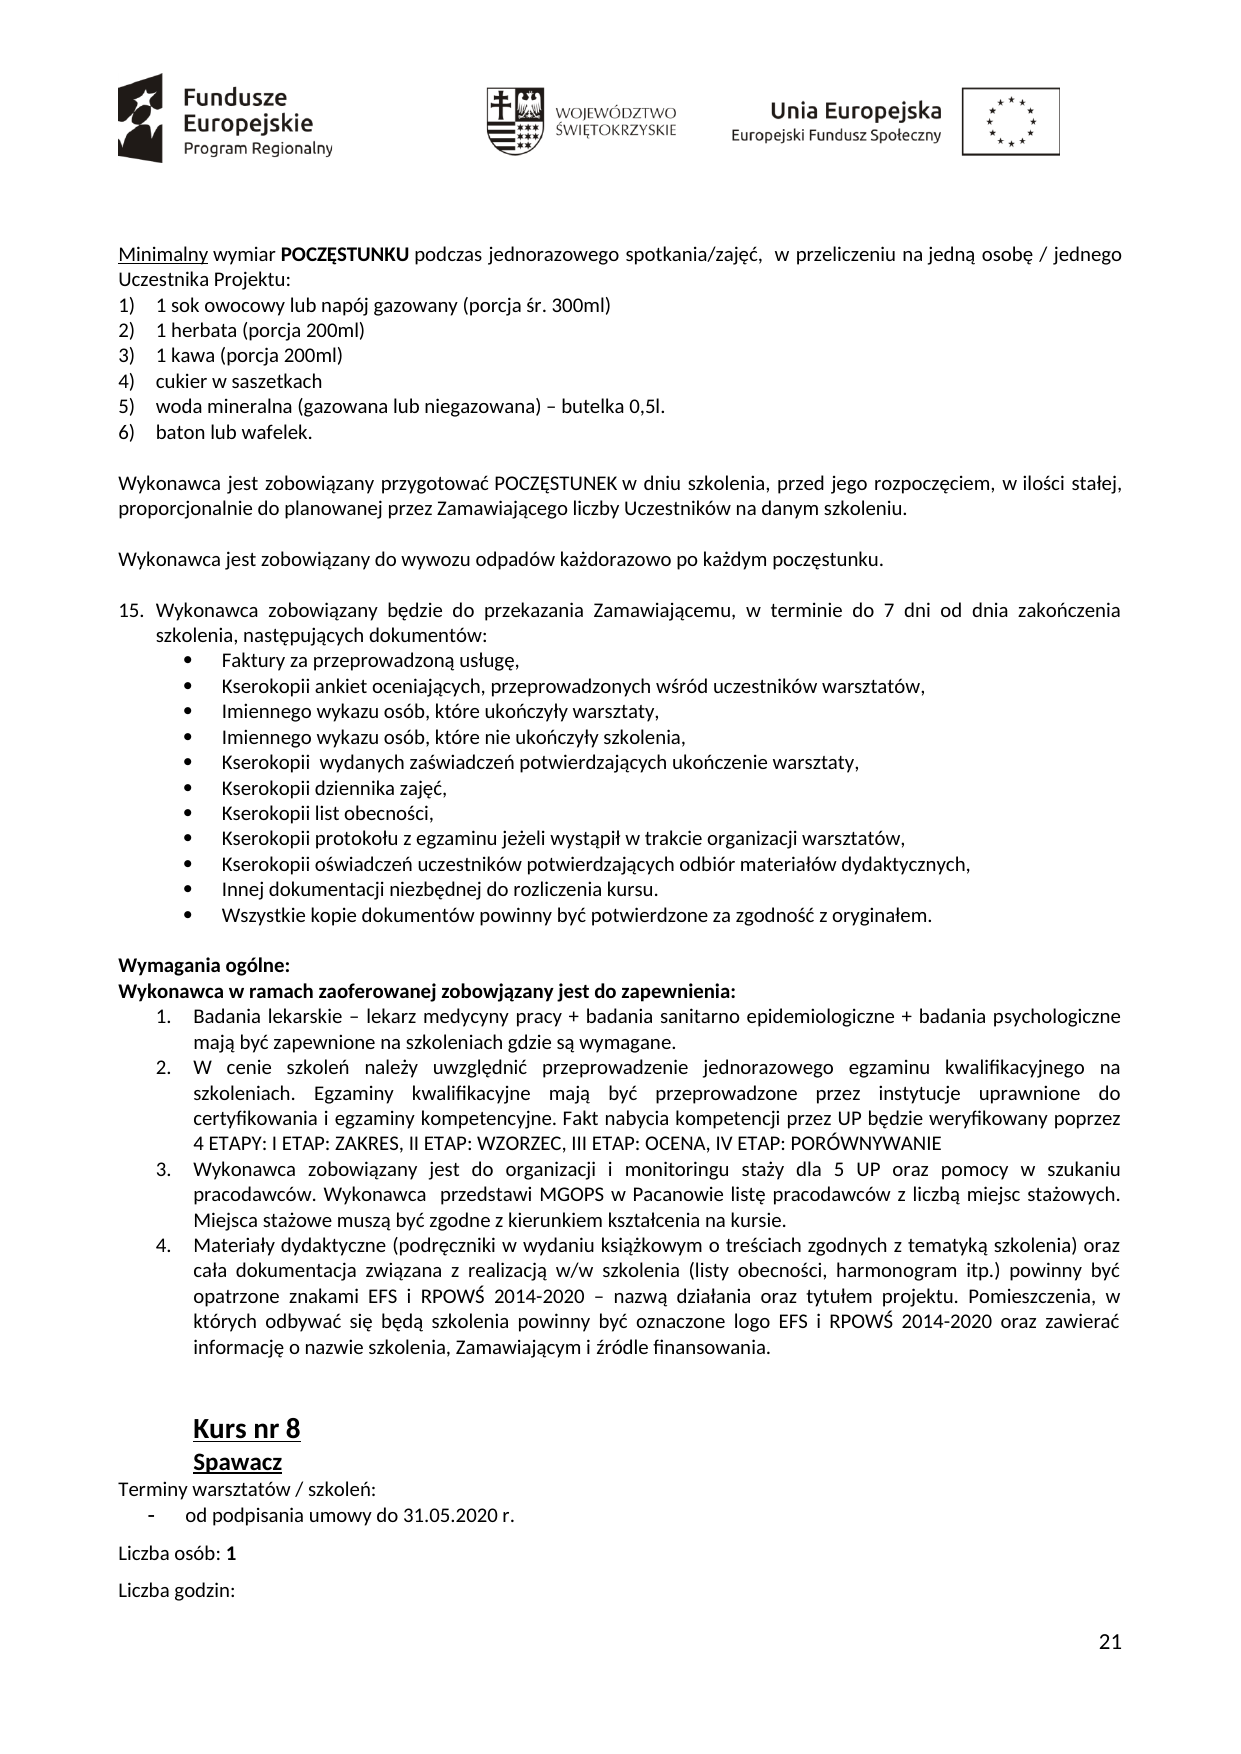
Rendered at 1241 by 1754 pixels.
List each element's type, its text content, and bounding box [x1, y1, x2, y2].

list woda mineralna (gazowana lub niegazowana) – butelka 0,5l. [118, 393, 1122, 419]
list Kserokopii protokołu z egzaminu jeżeli wystąpił w trakcie organizacji warsztatów, [184, 826, 1122, 851]
list Badania lekarskie – lekarz medycyny pracy + badania sanitarno epidemiologiczne + badania psychologiczne mają być zapewnione na szkoleniach gdzie są wymagane. [156, 1003, 1122, 1054]
list 1 sok owocowy lub napój gazowany (porcja śr. 300ml) [118, 292, 1122, 317]
picture [118, 73, 333, 163]
list Imiennego wykazu osób, które nie ukończyły szkolenia, [184, 724, 1122, 749]
text Wykonawca w ramach zaoferowanej zobowjązany jest do zapewnienia: [118, 978, 1122, 1003]
list Innej dokumentacji niezbędnej do rozliczenia kursu. [184, 876, 1122, 902]
text Wymagania ogólne: [118, 953, 1122, 978]
list Wykonawca jest zobowiązany do wywozu odpadów każdorazowo po każdym poczęstunku. [118, 546, 1122, 571]
list Imiennego wykazu osób, które ukończyły warsztaty, [184, 698, 1122, 724]
picture [486, 73, 676, 163]
list Wszystkie kopie dokumentów powinny być potwierdzone za zgodność z oryginałem. [184, 902, 1122, 927]
list Kserokopii list obecności, [184, 800, 1122, 826]
list Kserokopii ankiet oceniających, przeprowadzonych wśród uczestników warsztatów, [184, 673, 1122, 698]
list Kserokopii wydanych zaświadczeń potwierdzających ukończenie warsztaty, [184, 749, 1122, 775]
text Liczba godzin: [118, 1578, 1122, 1603]
list od podpisania umowy do 31.05.2020 r. [148, 1502, 1122, 1527]
list Kserokopii oświadczeń uczestników potwierdzających odbiór materiałów dydaktycznych, [184, 851, 1122, 876]
list Faktury za przeprowadzoną usługę, [184, 648, 1122, 673]
text Liczba osób: 1 [118, 1540, 1122, 1565]
list Materiały dydaktyczne (podręczniki w wydaniu książkowym o treściach zgodnych z tematyką szkolenia) oraz cała dokumentacja związana z realizacją w/w szkolenia (listy obecności, harmonogram itp.) powinny być opatrzone znakami EFS i RPOWŚ 2014-2020 – nazwą działania oraz tytułem projektu. Pomieszczenia, w których odbywać się będą szkolenia powinny być oznaczone logo EFS i RPOWŚ 2014-2020 oraz zawierać informację o nazwie szkolenia, Zamawiającym i źródle finansowania. [156, 1232, 1122, 1359]
text Terminy warsztatów / szkoleń: [118, 1476, 1122, 1502]
list Minimalny wymiar POCZĘSTUNKU podczas jednorazowego spotkania/zajęć, w przeliczeniu na jedną osobę / jednego Uczestnika Projektu: [118, 241, 1122, 292]
list Wykonawca zobowiązany będzie do przekazania Zamawiającemu, w terminie do 7 dni od dnia zakończenia szkolenia, następujących dokumentów: [118, 597, 1122, 648]
list 1 herbata (porcja 200ml) [118, 317, 1122, 343]
list Wykonawca zobowiązany jest do organizacji i monitoringu staży dla 5 UP oraz pomocy w szukaniu pracodawców. Wykonawca przedstawi MGOPS w Pacanowie listę pracodawców z liczbą miejsc stażowych. Miejsca stażowe muszą być zgodne z kierunkiem kształcenia na kursie. [156, 1156, 1122, 1232]
list Kserokopii dziennika zajęć, [184, 775, 1122, 800]
list W cenie szkoleń należy uwzględnić przeprowadzenie jednorazowego egzaminu kwalifikacyjnego na szkoleniach. Egzaminy kwalifikacyjne mają być przeprowadzone przez instytucje uprawnione do certyfikowania i egzaminy kompetencyjne. Fakt nabycia kompetencji przez UP będzie weryfikowany poprzez 4 ETAPY: I ETAP: ZAKRES, II ETAP: WZORZEC, III ETAP: OCENA, IV ETAP: PORÓWNYWANIE [156, 1054, 1122, 1156]
list Wykonawca jest zobowiązany przygotować POCZĘSTUNEK w dniu szkolenia, przed jego rozpoczęciem, w ilości stałej, proporcjonalnie do planowanej przez Zamawiającego liczby Uczestników na danym szkoleniu. [118, 470, 1122, 521]
text Spawacz [193, 1446, 1122, 1476]
list baton lub wafelek. [118, 419, 1122, 444]
list 1 kawa (porcja 200ml) [118, 343, 1122, 368]
text Kurs nr 8 [193, 1410, 1122, 1446]
picture [728, 73, 1060, 163]
list cukier w saszetkach [118, 368, 1122, 393]
